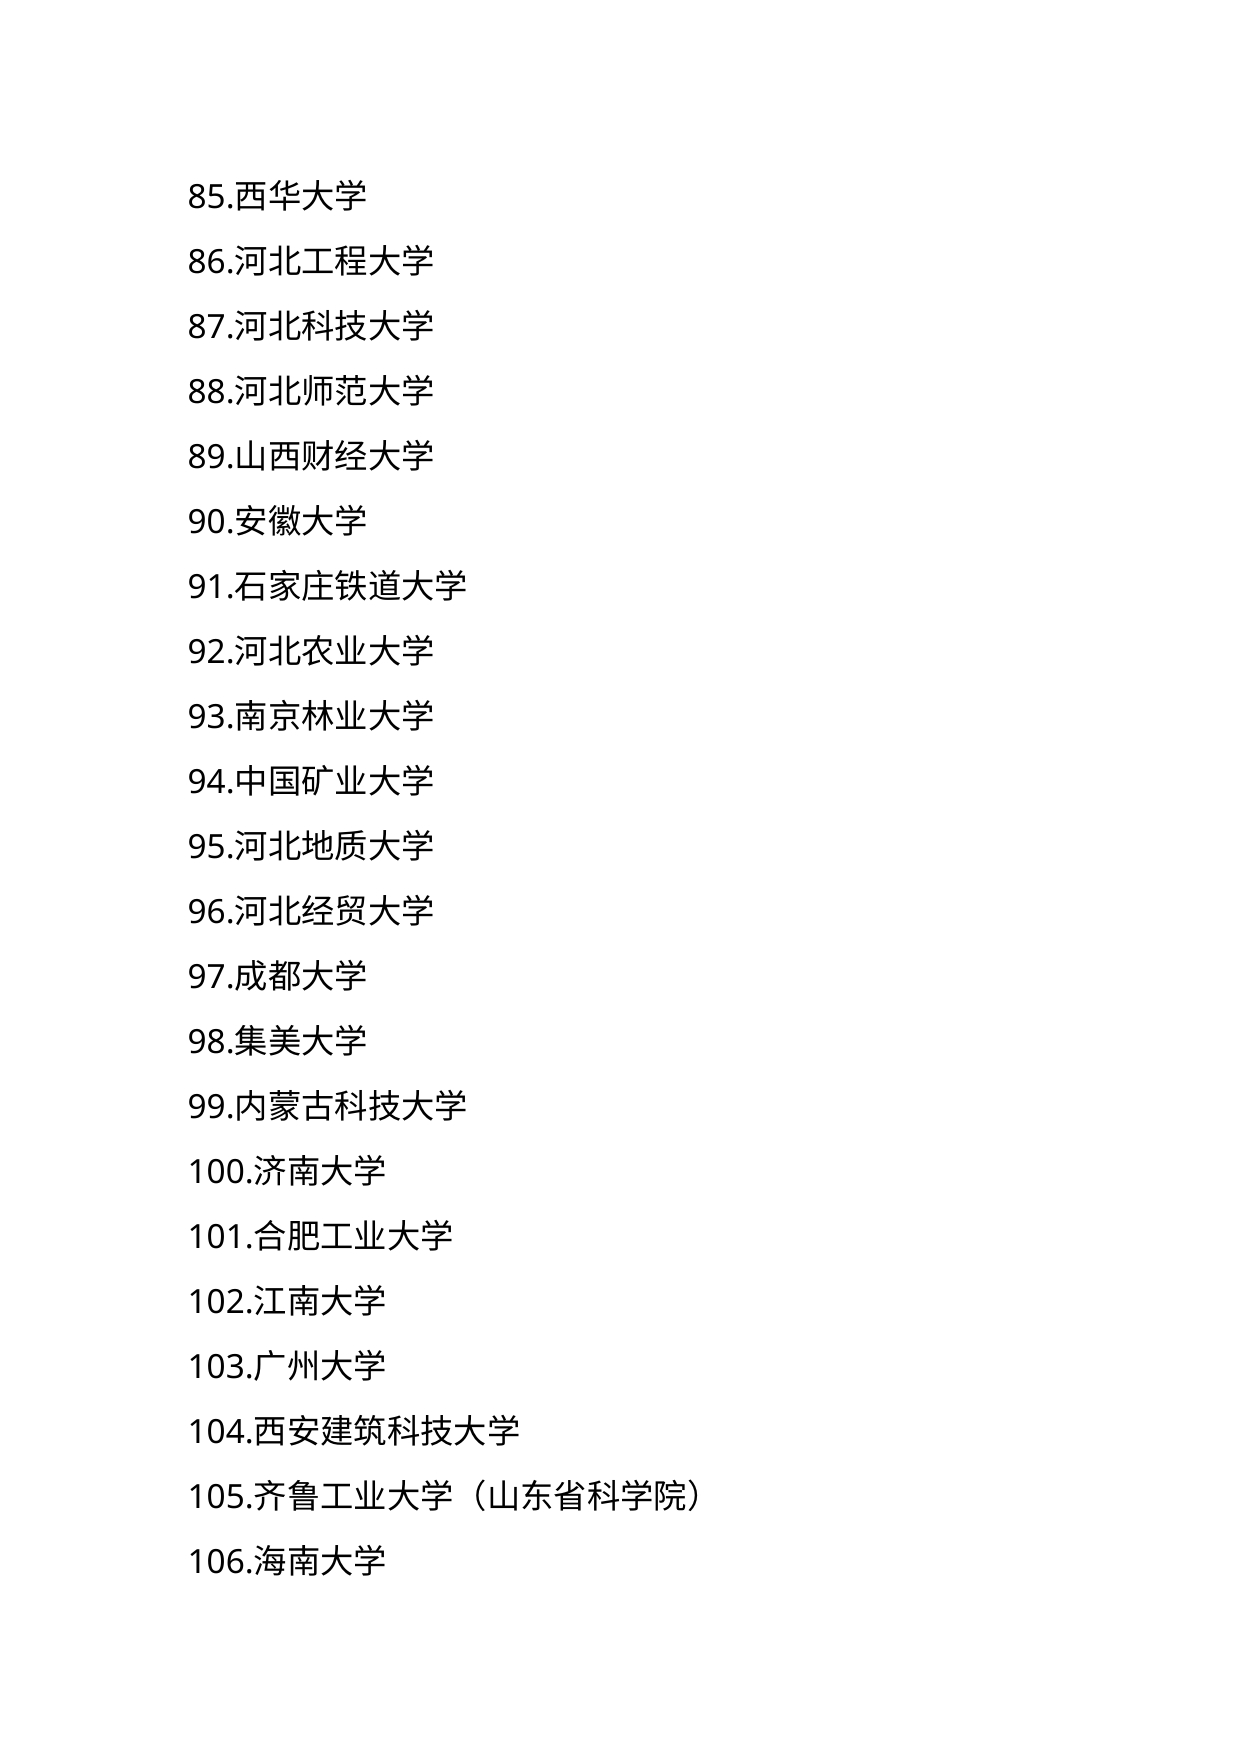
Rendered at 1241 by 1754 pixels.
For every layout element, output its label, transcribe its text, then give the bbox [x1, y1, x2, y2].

text 98.集美大学 [187, 1007, 1053, 1072]
text 95.河北地质大学 [187, 812, 1053, 877]
text 86.河北工程大学 [187, 227, 1053, 292]
text 99.内蒙古科技大学 [187, 1072, 1053, 1137]
text 91.石家庄铁道大学 [187, 552, 1053, 617]
text 87.河北科技大学 [187, 292, 1053, 357]
text 89.山西财经大学 [187, 422, 1053, 487]
text 105.齐鲁工业大学（山东省科学院） [187, 1462, 1053, 1527]
text 94.中国矿业大学 [187, 747, 1053, 812]
text 102.江南大学 [187, 1267, 1053, 1332]
text 93.南京林业大学 [187, 682, 1053, 747]
text 85.西华大学 [187, 162, 1053, 227]
text 101.合肥工业大学 [187, 1202, 1053, 1267]
text 104.西安建筑科技大学 [187, 1397, 1053, 1462]
text 97.成都大学 [187, 942, 1053, 1007]
text 106.海南大学 [187, 1527, 1053, 1592]
text 100.济南大学 [187, 1137, 1053, 1202]
text 92.河北农业大学 [187, 617, 1053, 682]
text 88.河北师范大学 [187, 357, 1053, 422]
text 103.广州大学 [187, 1332, 1053, 1397]
text 90.安徽大学 [187, 487, 1053, 552]
text 96.河北经贸大学 [187, 877, 1053, 942]
